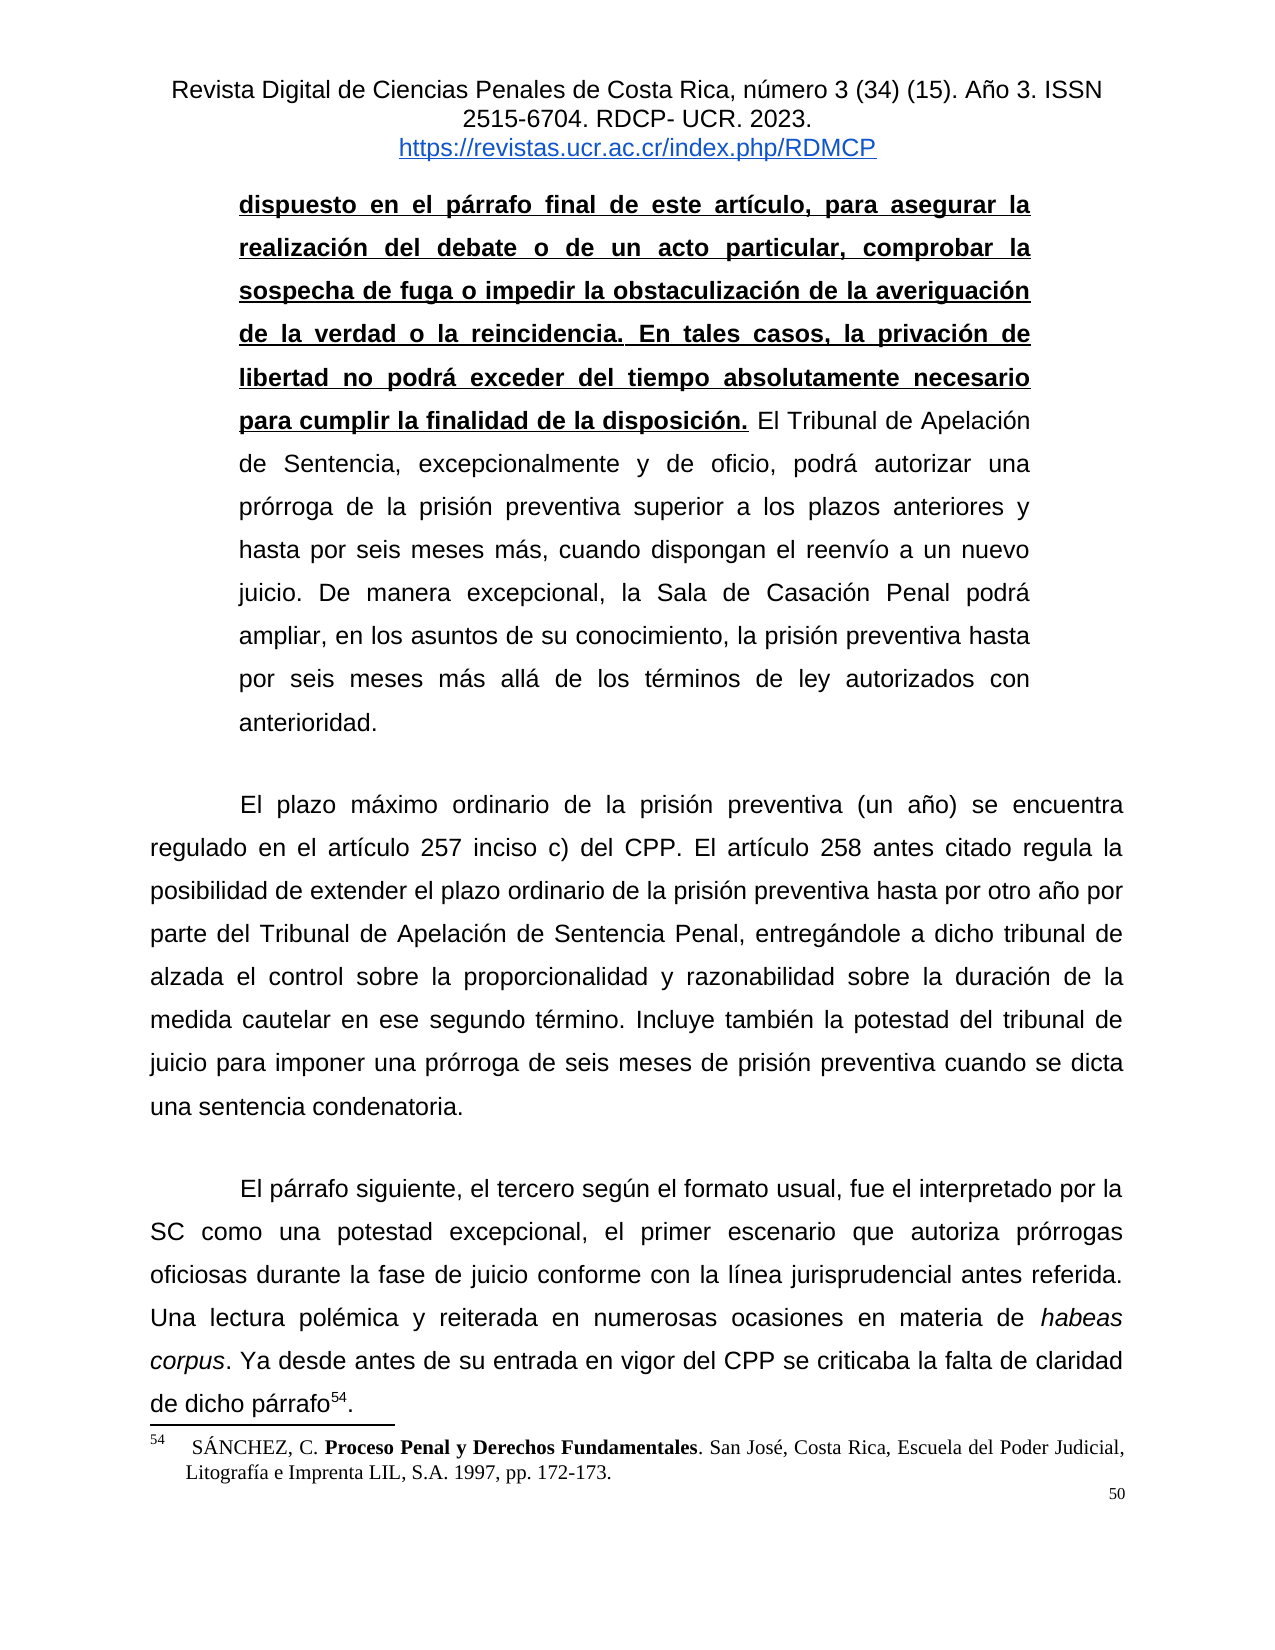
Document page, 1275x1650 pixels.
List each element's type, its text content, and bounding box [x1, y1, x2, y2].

text El párrafo siguiente, el tercero según el formato usual, fue el interpretado por la SC como una potestad excepcional, el primer escenario que autoriza prórrogas oficiosas durante la fase de juicio conforme con la línea jurisprudencial antes referida. Una lectura polémica y reiterada en numerosas ocasiones en materia de habeas corpus. Ya desde antes de su entrada en vigor del CPP se criticaba la falta de claridad de dicho párrafo. [150, 1173, 1125, 1418]
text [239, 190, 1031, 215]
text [239, 216, 1031, 258]
text El plazo máximo ordinario de la prisión preventiva (un año) se encuentra regulado en el artículo 257 inciso c) del CPP. El artículo 258 antes citado regula la posibilidad de extender el plazo ordinario de la prisión preventiva hasta por otro año por parte del Tribunal de Apelación de Sentencia Penal, entregándole a dicho tribunal de alzada el control sobre la proporcionalidad y razonabilidad sobre la duración de la medida cautelar en ese segundo término. Incluye también la potestad del tribunal de juicio para imponer una prórroga de seis meses de prisión preventiva cuando se dicta una sentencia condenatoria. [150, 789, 1125, 1120]
